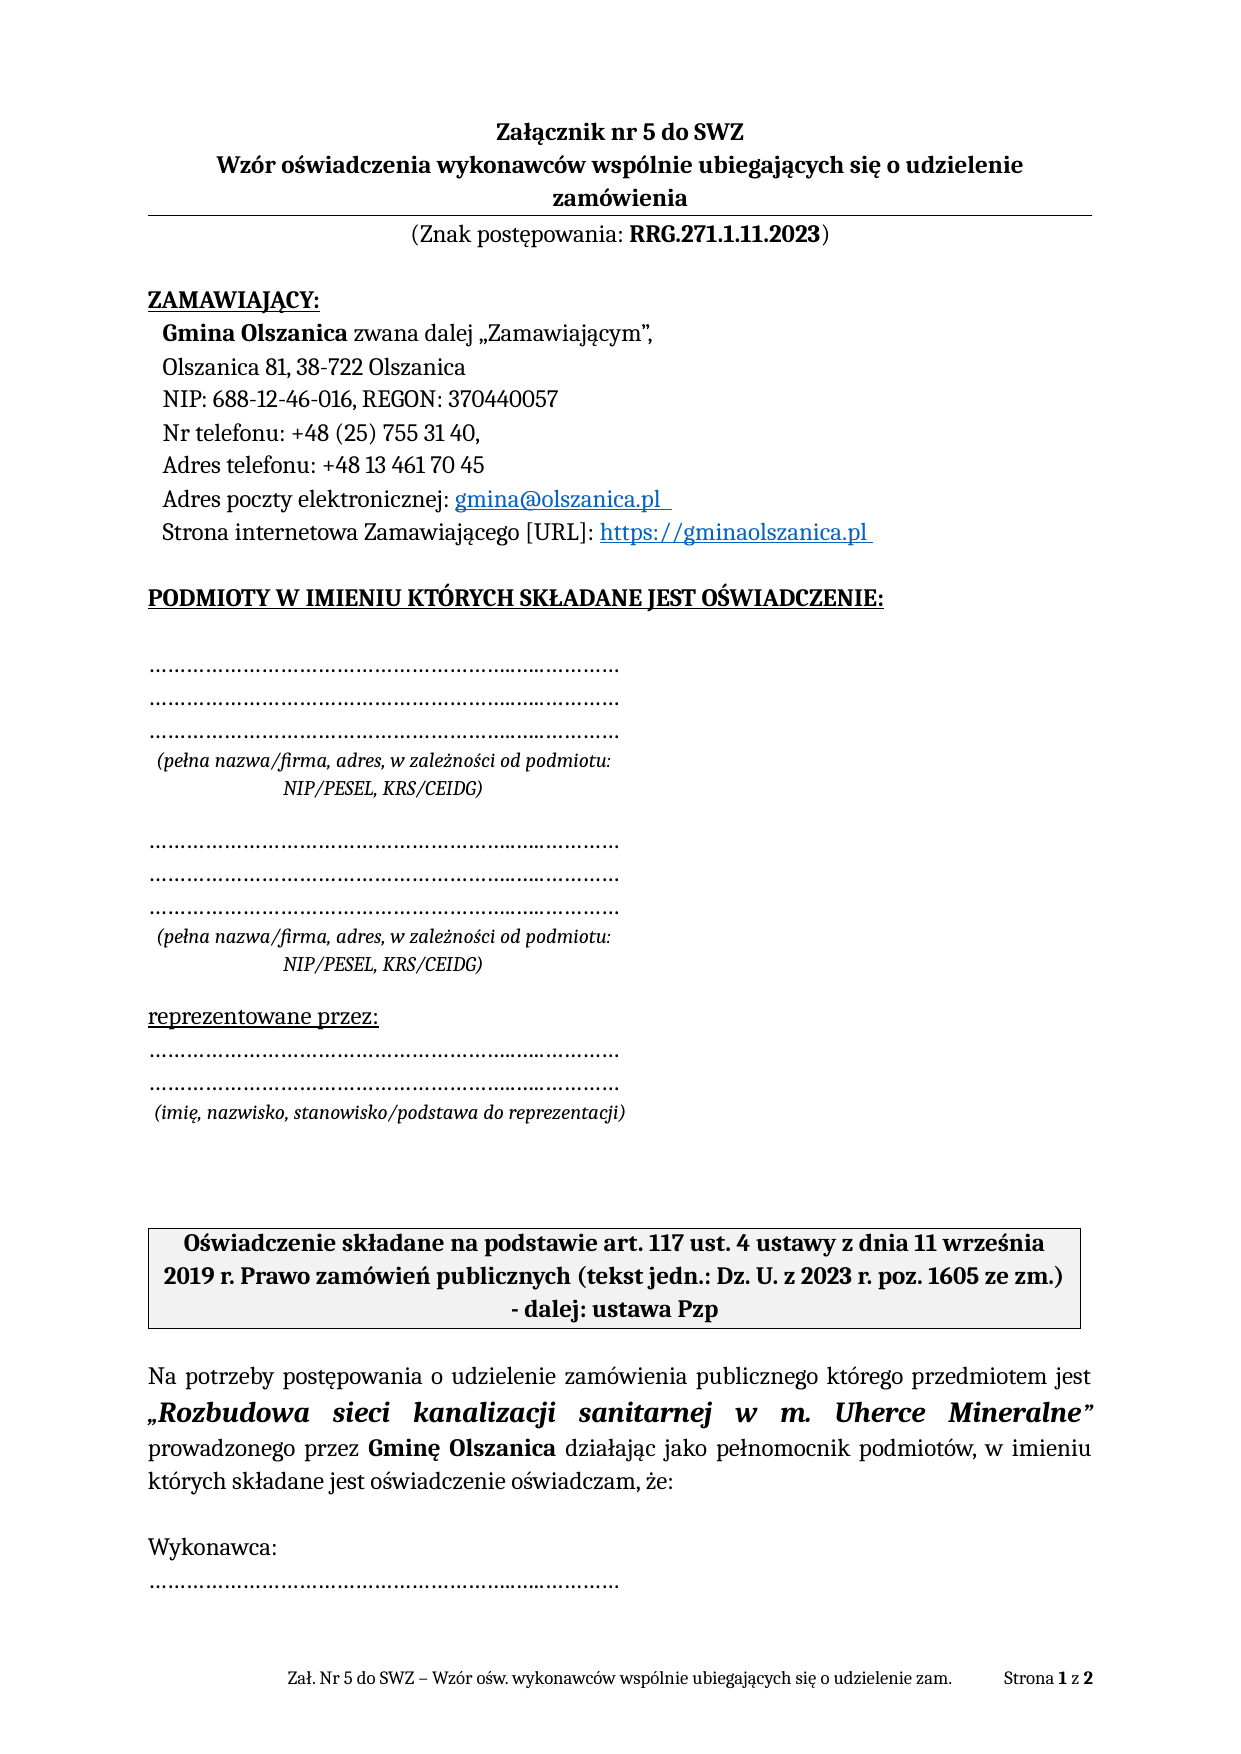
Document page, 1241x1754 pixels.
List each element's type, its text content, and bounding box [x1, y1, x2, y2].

table_header Oświadczenie składane na podstawie art. 117 ust. 4 ustawy z dnia 11 września 2019 r. Prawo zamówień publicznych (tekst jedn.: Dz. U. z 2023 r. poz. 1605 ze zm.) - dalej: ustawa Pzp [149, 1229, 1080, 1328]
text Na potrzeby postępowania o udzielenie zamówienia publicznego którego przedmiotem jest „Rozbudowa sieci kanalizacji sanitarnej w m. Uherce Mineralne” prowadzonego przez Gminę Olszanica działając jako pełnomocnik podmiotów, w imieniu których składane jest oświadczenie oświadczam, że: [148, 1362, 1092, 1496]
text …………………………………………………..…..………… [148, 649, 650, 678]
text Strona internetowa Zamawiającego [URL]: https://gminaolszanica.pl [162, 517, 1092, 546]
text Wzór oświadczenia wykonawców wspólnie ubiegających się o udzielenie zamówienia [148, 151, 1092, 215]
text Wykonawca: [148, 1533, 650, 1562]
text Adres poczty elektronicznej: gmina@olszanica.pl [162, 484, 1092, 513]
text Nr telefonu: +48 (25) 755 31 40, [162, 418, 1092, 447]
text ZAMAWIAJĄCY: [148, 286, 1092, 315]
text reprezentowane przez: [148, 1002, 1092, 1030]
text Olszanica 81, 38-722 Olszanica [162, 352, 1092, 381]
text …………………………………………………..…..………… [148, 892, 650, 920]
text (Znak postępowania: RRG.271.1.11.2023) [148, 220, 1092, 249]
text (imię, nazwisko, stanowisko/podstawa do reprezentacji) [148, 1101, 1092, 1125]
text …………………………………………………..…..………… [148, 716, 650, 744]
text …………………………………………………..…..………… [148, 683, 650, 711]
text …………………………………………………..…..………… [148, 859, 650, 887]
text Adres telefonu: +48 13 461 70 45 [162, 451, 1092, 480]
text …………………………………………………..…..………… [148, 1566, 650, 1594]
text (pełna nazwa/firma, adres, w zależności od podmiotu: NIP/PESEL, KRS/CEIDG) [148, 925, 621, 976]
text Gmina Olszanica zwana dalej „Zamawiającym”, [162, 319, 1092, 348]
text Załącznik nr 5 do SWZ [148, 118, 1092, 147]
text …………………………………………………..…..………… [148, 1035, 650, 1063]
text (pełna nazwa/firma, adres, w zależności od podmiotu: NIP/PESEL, KRS/CEIDG) [148, 749, 621, 800]
text NIP: 688-12-46-016, REGON: 370440057 [162, 385, 1092, 414]
text …………………………………………………..…..………… [148, 1068, 650, 1096]
text PODMIOTY W IMIENIU KTÓRYCH SKŁADANE JEST OŚWIADCZENIE: [148, 583, 1092, 612]
text …………………………………………………..…..………… [148, 826, 650, 854]
